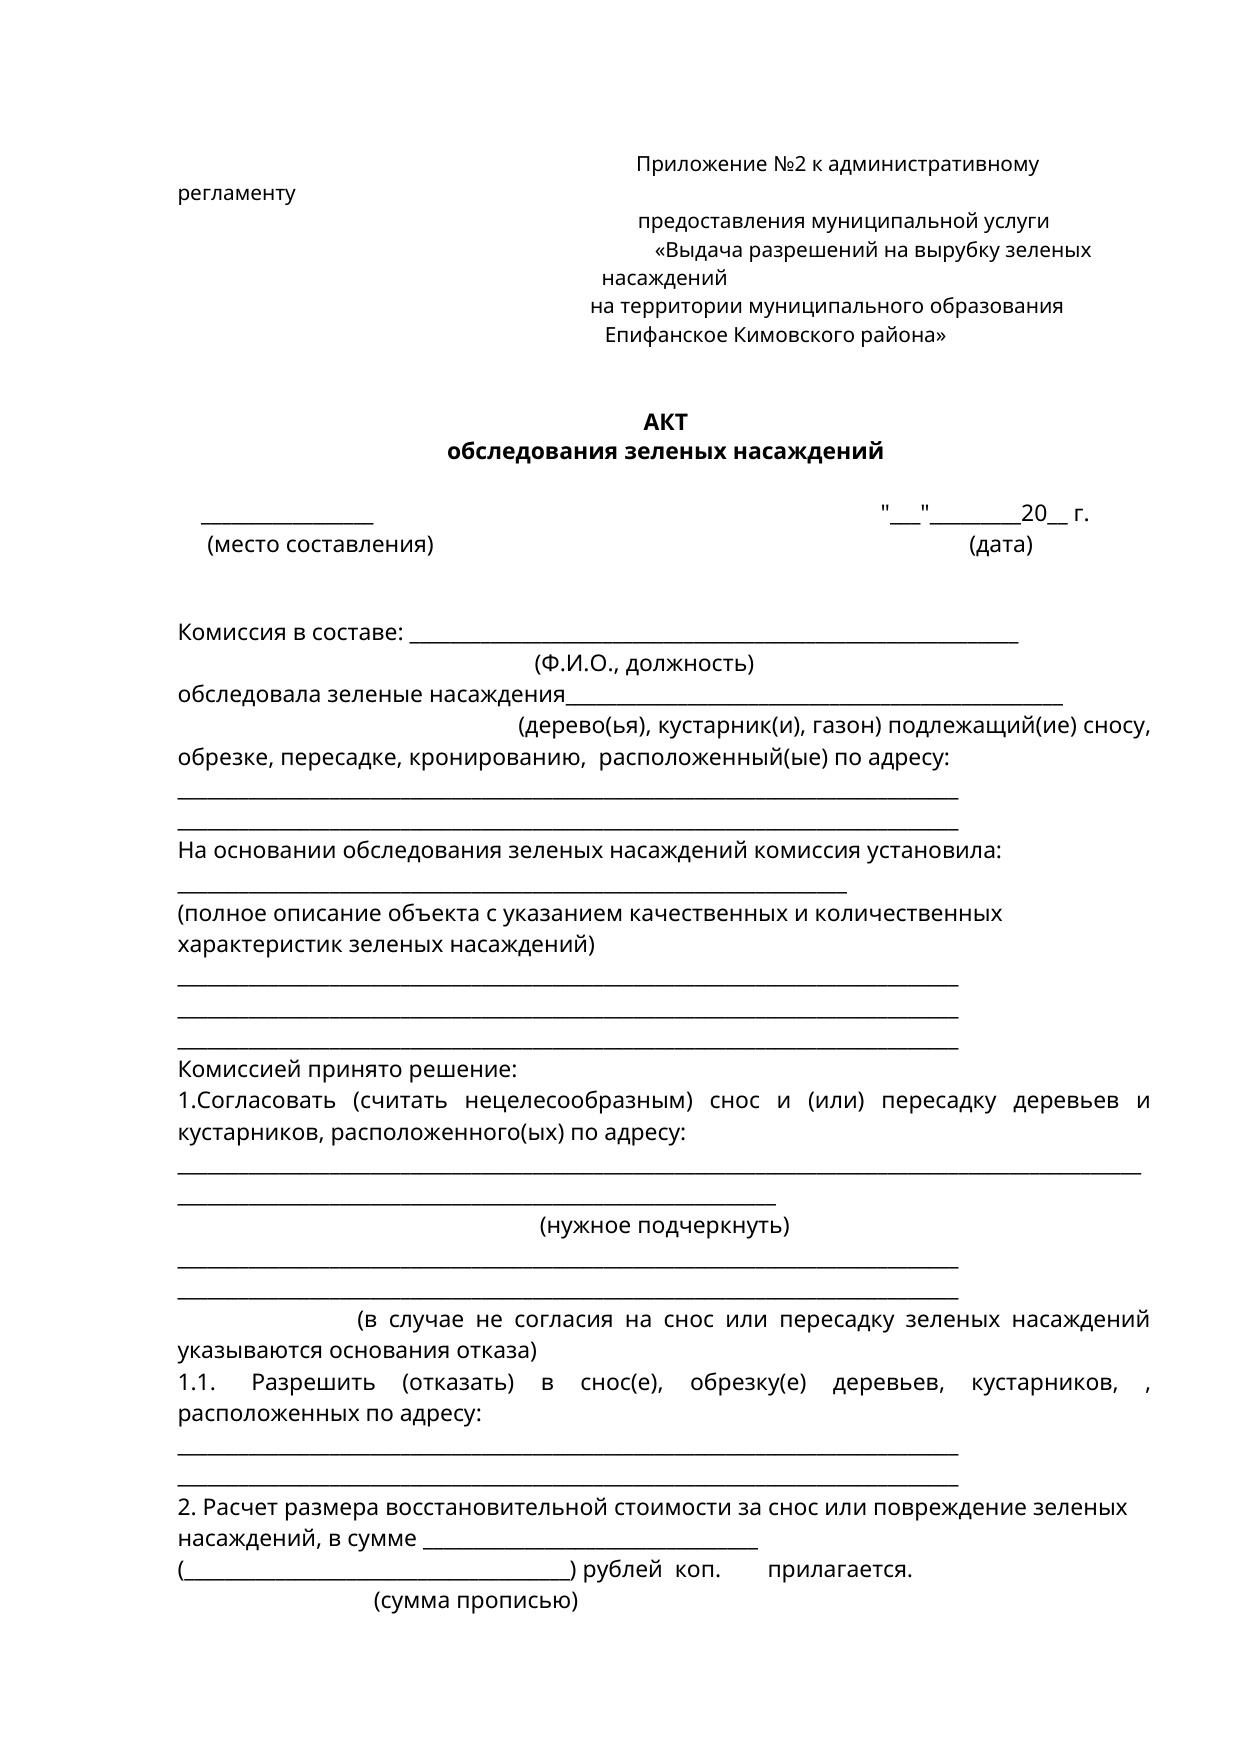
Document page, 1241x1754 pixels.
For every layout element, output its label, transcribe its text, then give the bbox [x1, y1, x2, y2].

text обследования зеленых насаждений [179, 436, 1152, 465]
text (______________________________________) рублей коп. прилагается. [177, 1553, 1152, 1584]
text предоставления муниципальной услуги [177, 206, 1152, 235]
text (в случае не согласия на снос или пересадку зеленых насаждений указываются основания отказа) [177, 1303, 1152, 1366]
text «Выдача разрешений на вырубку зеленых насаждений [177, 235, 1152, 292]
text __________________________________________________________________ [177, 866, 1152, 897]
text На основании обследования зеленых насаждений комиссия установила: [177, 834, 1152, 866]
text _____________________________________________________________________________ [177, 1428, 1152, 1459]
text (место составления) (дата) [177, 528, 1152, 559]
text __________________________________________________________________________________________________________________________________________________________ [177, 1147, 1152, 1209]
text _________________ "___"_________20__ г. [177, 496, 1152, 528]
text (Ф.И.О., должность) [177, 647, 1152, 678]
text (нужное подчеркнуть) [177, 1209, 1152, 1241]
text Епифанское Кимовского района» [177, 320, 1152, 348]
text _____________________________________________________________________________ [177, 772, 1152, 803]
text _____________________________________________________________________________ [177, 1241, 1152, 1272]
text 2. Расчет размера восстановительной стоимости за снос или повреждение зеленых насаждений, в сумме _________________________________ [177, 1491, 1152, 1553]
text (дерево(ья), кустарник(и), газон) подлежащий(ие) сносу, обрезке, пересадке, кронированию, расположенный(ые) по адресу: [177, 709, 1152, 772]
text _____________________________________________________________________________ [177, 1022, 1152, 1053]
text обследовала зеленые насаждения_________________________________________________ [177, 678, 1152, 709]
list Разрешить (отказать) в снос(е), обрезку(е) деревьев, кустарников, , расположенных по адресу: [177, 1366, 1152, 1428]
text Приложение №2 к административному регламенту [177, 149, 1152, 206]
text _____________________________________________________________________________ [177, 959, 1152, 991]
text АКТ [179, 407, 1152, 436]
text на территории муниципального образования [177, 292, 1152, 320]
text Комиссией принято решение: [177, 1053, 1152, 1084]
text 1.Согласовать (считать нецелесообразным) снос и (или) пересадку деревьев и кустарников, расположенного(ых) по адресу: [177, 1084, 1152, 1147]
text (сумма прописью) [177, 1584, 1152, 1616]
text _____________________________________________________________________________ [177, 803, 1152, 834]
text _____________________________________________________________________________ [177, 1272, 1152, 1303]
text Комиссия в составе: ____________________________________________________________ [177, 616, 1152, 647]
text _____________________________________________________________________________ [177, 991, 1152, 1022]
text _____________________________________________________________________________ [177, 1459, 1152, 1491]
text (полное описание объекта с указанием качественных и количественных характеристик зеленых насаждений) [177, 897, 1152, 959]
